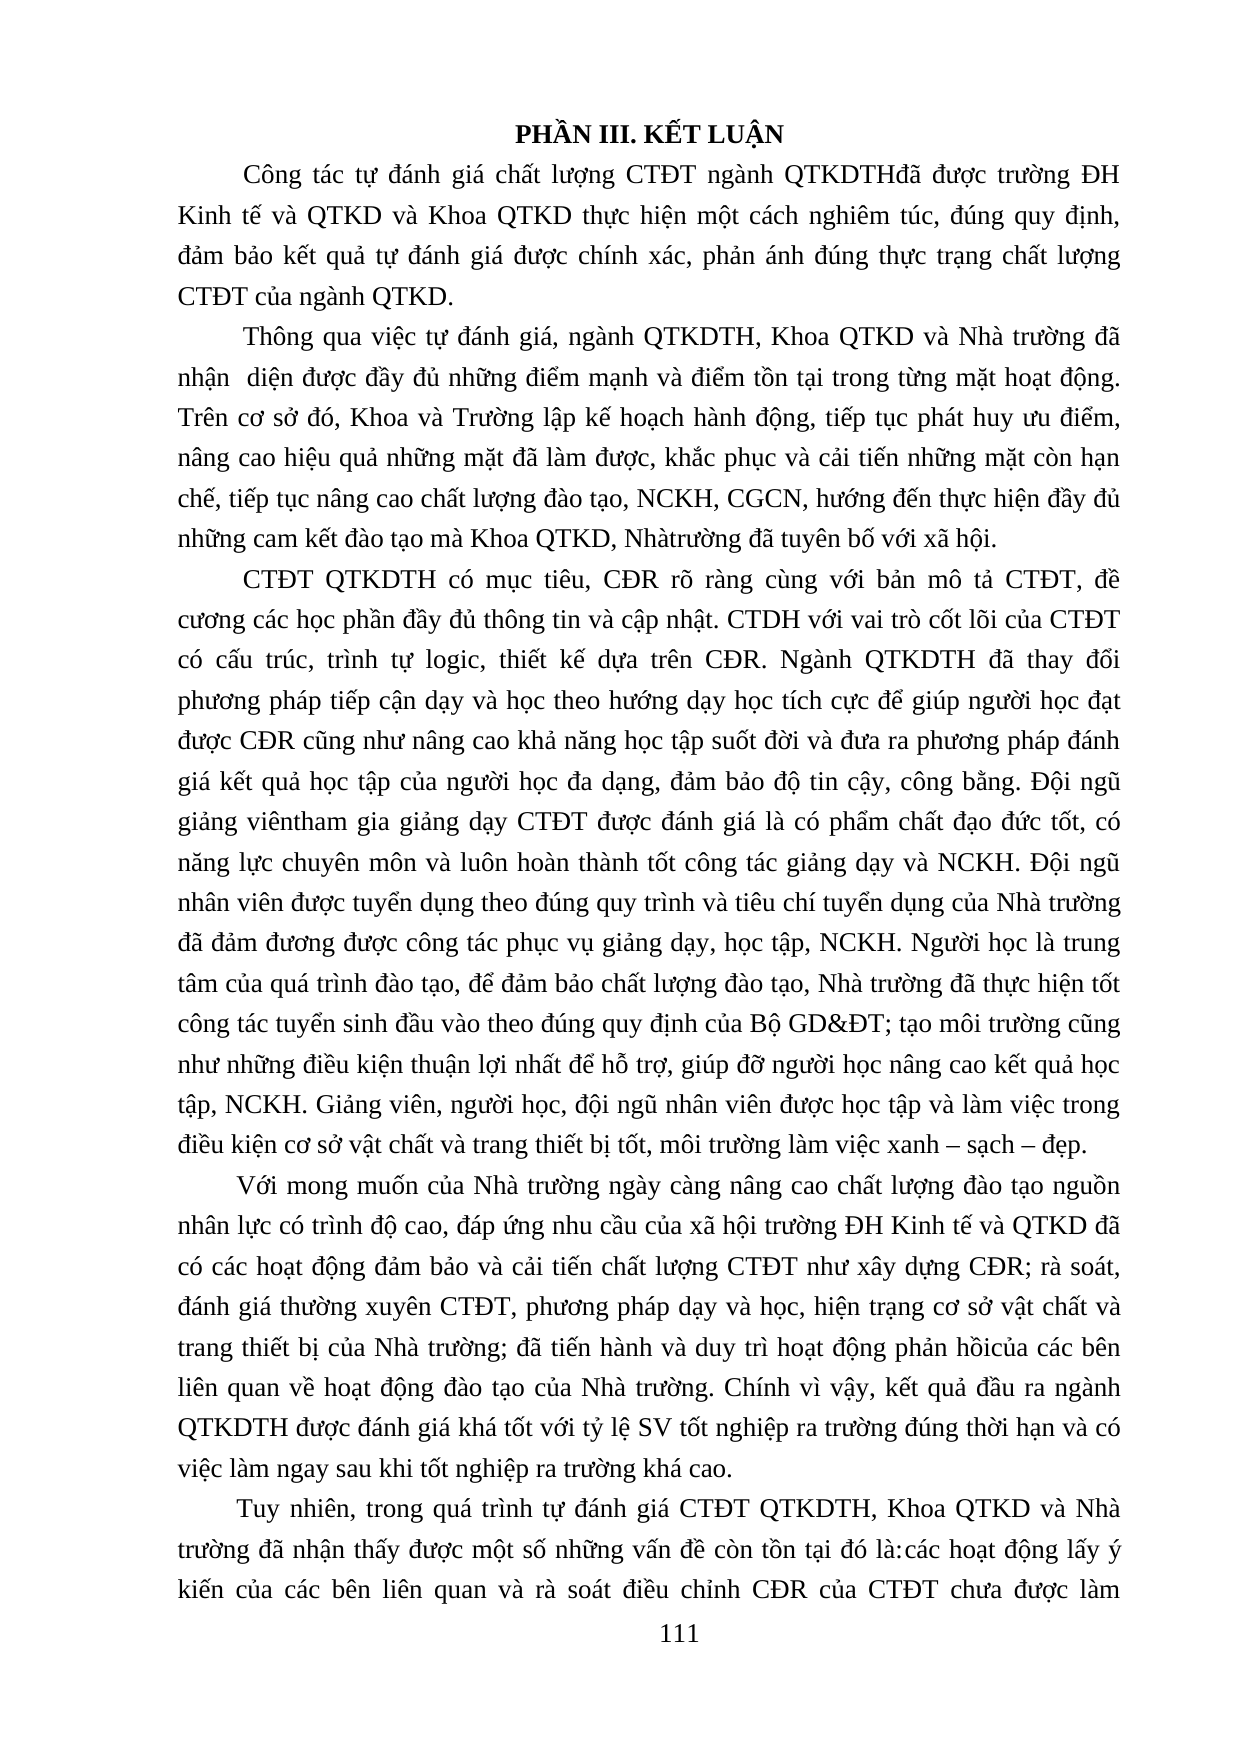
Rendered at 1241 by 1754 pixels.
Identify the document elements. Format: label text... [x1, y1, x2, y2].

text Công tác tự đánh giá chất lượng CTĐT ngành QTKDTHđã được trường ĐH Kinh tế và QTKD và Khoa QTKD thực hiện một cách nghiêm túc, đúng quy định, đảm bảo kết quả tự đánh giá được chính xác, phản ánh đúng thực trạng chất lượng CTĐT của ngành QTKD. [177, 158, 1122, 311]
text CTĐT QTKDTH có mục tiêu, CĐR rõ ràng cùng với bản mô tả CTĐT, đề cương các học phần đầy đủ thông tin và cập nhật. CTDH với vai trò cốt lõi của CTĐT có cấu trúc, trình tự logic, thiết kế dựa trên CĐR. Ngành QTKDTH đã thay đổi phương pháp tiếp cận dạy và học theo hướng dạy học tích cực để giúp người học đạt được CĐR cũng như nâng cao khả năng học tập suốt đời và đưa ra phương pháp đánh giá kết quả học tập của người học đa dạng, đảm bảo độ tin cậy, công bằng. Đội ngũ giảng viêntham gia giảng dạy CTĐT được đánh giá là có phẩm chất đạo đức tốt, có năng lực chuyên môn và luôn hoàn thành tốt công tác giảng dạy và NCKH. Đội ngũ nhân viên được tuyển dụng theo đúng quy trình và tiêu chí tuyển dụng của Nhà trường đã đảm đương được công tác phục vụ giảng dạy, học tập, NCKH. Người học là trung tâm của quá trình đào tạo, để đảm bảo chất lượng đào tạo, Nhà trường đã thực hiện tốt công tác tuyển sinh đầu vào theo đúng quy định của Bộ GD&ĐT; tạo môi trường cũng như những điều kiện thuận lợi nhất để hỗ trợ, giúp đỡ người học nâng cao kết quả học tập, NCKH. Giảng viên, người học, đội ngũ nhân viên được học tập và làm việc trong điều kiện cơ sở vật chất và trang thiết bị tốt, môi trường làm việc xanh – sạch – đẹp. [177, 563, 1122, 1160]
text Thông qua việc tự đánh giá, ngành QTKDTH, Khoa QTKD và Nhà trường đã nhận diện được đầy đủ những điểm mạnh và điểm tồn tại trong từng mặt hoạt động. Trên cơ sở đó, Khoa và Trường lập kế hoạch hành động, tiếp tục phát huy ưu điểm, nâng cao hiệu quả những mặt đã làm được, khắc phục và cải tiến những mặt còn hạn chế, tiếp tục nâng cao chất lượng đào tạo, NCKH, CGCN, hướng đến thực hiện đầy đủ những cam kết đào tạo mà Khoa QTKD, Nhàtrường đã tuyên bố với xã hội. [177, 320, 1122, 553]
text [177, 1492, 1122, 1604]
text Với mong muốn của Nhà trường ngày càng nâng cao chất lượng đào tạo nguồn nhân lực có trình độ cao, đáp ứng nhu cầu của xã hội trường ĐH Kinh tế và QTKD đã có các hoạt động đảm bảo và cải tiến chất lượng CTĐT như xây dựng CĐR; rà soát, đánh giá thường xuyên CTĐT, phương pháp dạy và học, hiện trạng cơ sở vật chất và trang thiết bị của Nhà trường; đã tiến hành và duy trì hoạt động phản hồicủa các bên liên quan về hoạt động đào tạo của Nhà trường. Chính vì vậy, kết quả đầu ra ngành QTKDTH được đánh giá khá tốt với tỷ lệ SV tốt nghiệp ra trường đúng thời hạn và có việc làm ngay sau khi tốt nghiệp ra trường khá cao. [177, 1169, 1122, 1483]
subtitle PHẦN III. KẾT LUẬN [177, 118, 1122, 149]
